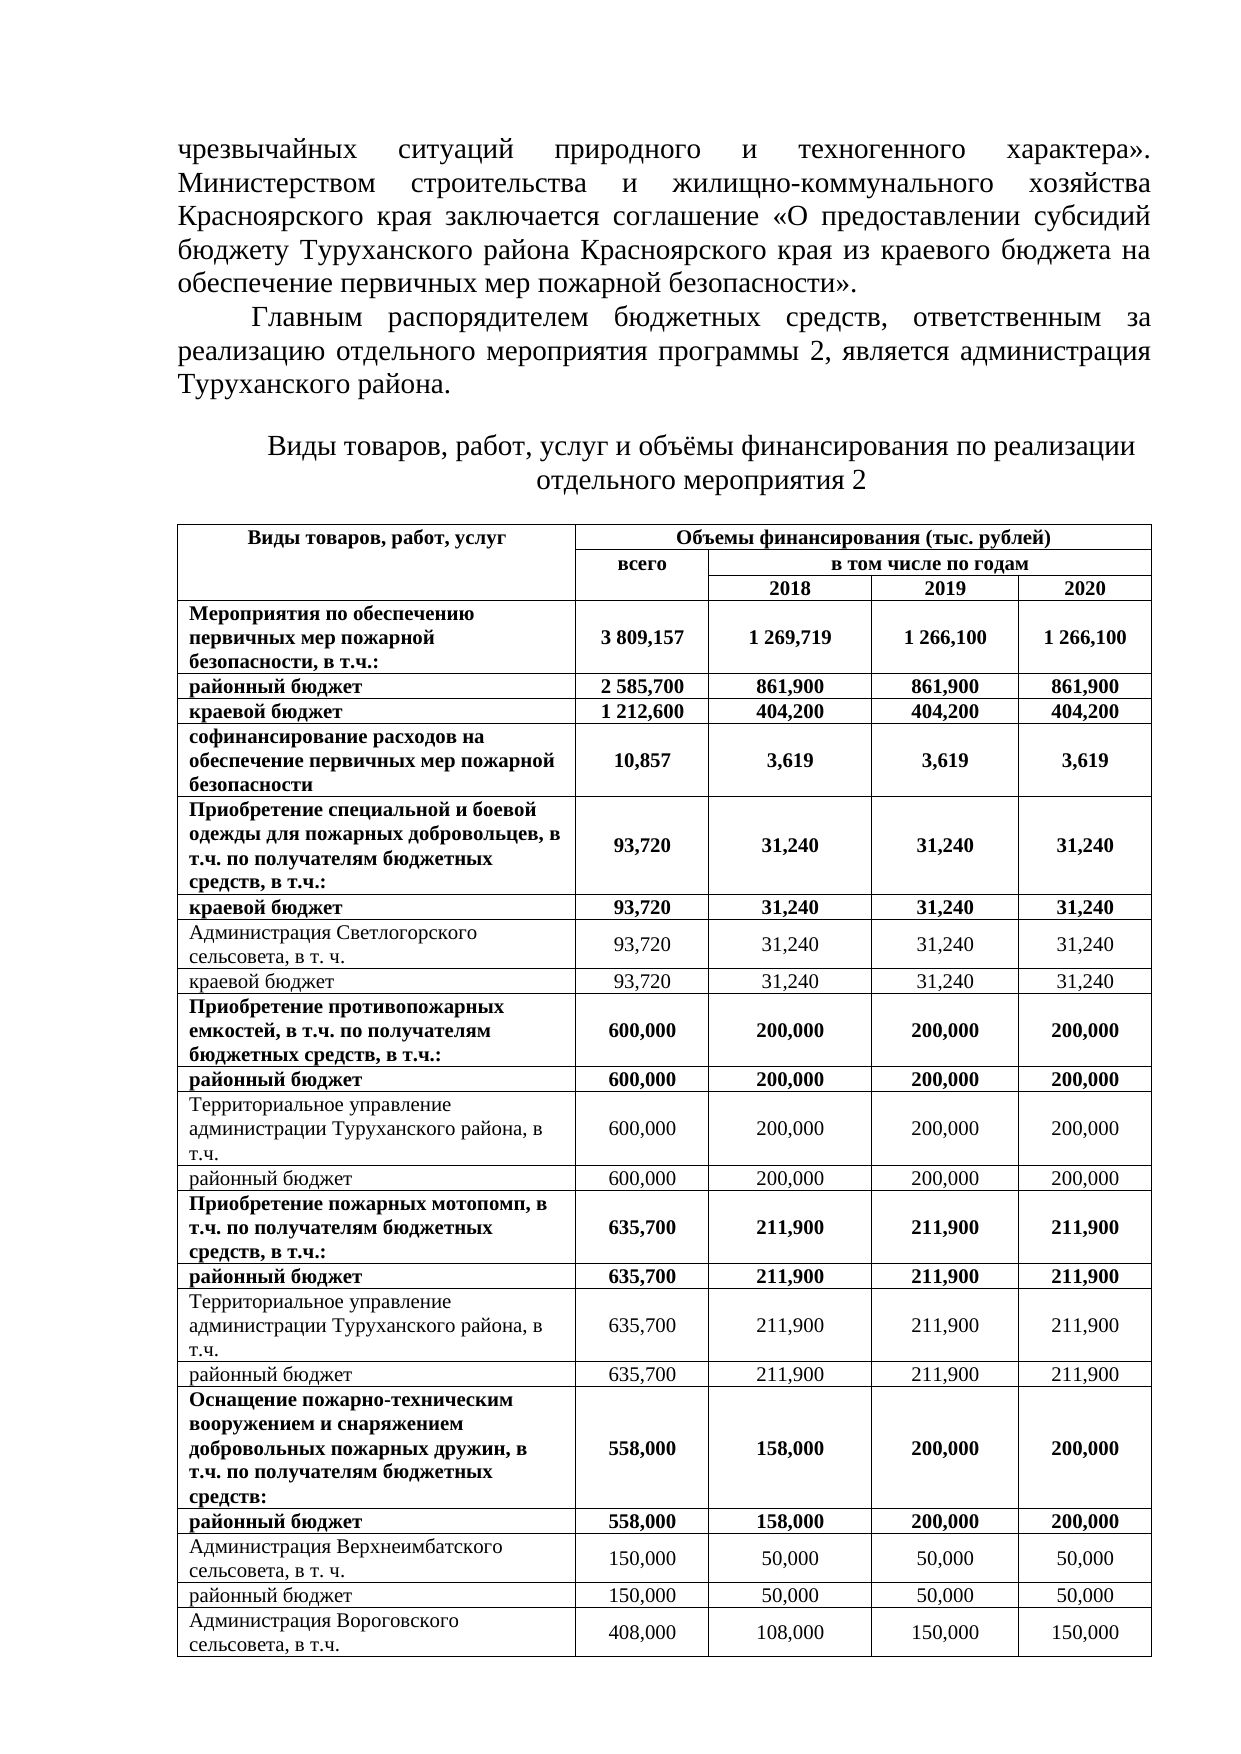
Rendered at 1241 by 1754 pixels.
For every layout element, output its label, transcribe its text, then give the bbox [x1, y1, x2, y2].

text Виды товаров, работ, услуг и объёмы финансирования по реализации отдельного мероприятия 2 [251, 428, 1152, 496]
table_cell 150,000 [576, 1583, 708, 1607]
table_cell 31,240 [1019, 895, 1151, 919]
table_header Виды товаров, работ, услуг [178, 525, 575, 599]
table_cell 3 809,157 [576, 601, 708, 673]
table_cell 3,619 [709, 724, 871, 796]
table_cell 31,240 [872, 797, 1018, 893]
table_cell районный бюджет [178, 1166, 575, 1189]
text Главным распорядителем бюджетных средств, ответственным за реализацию отдельного мероприятия программы 2, является администрация Туруханского района. [177, 299, 1152, 400]
table_cell 31,240 [872, 895, 1018, 919]
table_cell Приобретение пожарных мотопомп, в т.ч. по получателям бюджетных средств, в т.ч.: [178, 1191, 575, 1263]
table_cell 200,000 [1019, 994, 1151, 1066]
table_cell 211,900 [872, 1289, 1018, 1361]
table_cell 211,900 [709, 1264, 871, 1288]
table_cell 200,000 [872, 1166, 1018, 1189]
table_cell 1 266,100 [872, 601, 1018, 673]
table_cell краевой бюджет [178, 969, 575, 993]
table_cell 31,240 [872, 920, 1018, 968]
table_cell 150,000 [1019, 1608, 1151, 1656]
table_cell районный бюджет [178, 1264, 575, 1288]
table_cell 600,000 [576, 1092, 708, 1164]
table_cell 31,240 [872, 969, 1018, 993]
table_cell Администрация Вороговского сельсовета, в т.ч. [178, 1608, 575, 1656]
table_cell 200,000 [1019, 1166, 1151, 1189]
table_cell 3,619 [1019, 724, 1151, 796]
table_cell 108,000 [709, 1608, 871, 1656]
table_cell 1 212,600 [576, 699, 708, 723]
table_cell 211,900 [709, 1191, 871, 1263]
table_cell 93,720 [576, 920, 708, 968]
table_cell 211,900 [872, 1191, 1018, 1263]
table_cell Администрация Верхнеимбатского сельсовета, в т. ч. [178, 1534, 575, 1582]
table_header Объемы финансирования (тыс. рублей) [576, 525, 1151, 549]
table_cell 31,240 [709, 920, 871, 968]
table_cell 200,000 [709, 1067, 871, 1091]
table_cell 2018 [709, 576, 871, 599]
table_cell 600,000 [576, 994, 708, 1066]
table_cell 50,000 [709, 1583, 871, 1607]
table_cell районный бюджет [178, 1362, 575, 1386]
table_cell 635,700 [576, 1289, 708, 1361]
table_cell 211,900 [709, 1289, 871, 1361]
table_cell 408,000 [576, 1608, 708, 1656]
table_cell Приобретение специальной и боевой одежды для пожарных добровольцев, в т.ч. по получателям бюджетных средств, в т.ч.: [178, 797, 575, 893]
table_cell 635,700 [576, 1264, 708, 1288]
table_cell 158,000 [709, 1509, 871, 1533]
table_cell 1 266,100 [1019, 601, 1151, 673]
table_cell 600,000 [576, 1067, 708, 1091]
table_cell 211,900 [1019, 1362, 1151, 1386]
table_cell 10,857 [576, 724, 708, 796]
table_cell 200,000 [1019, 1509, 1151, 1533]
table_cell 31,240 [709, 895, 871, 919]
table_cell Мероприятия по обеспечению первичных мер пожарной безопасности, в т.ч.: [178, 601, 575, 673]
table_cell Администрация Светлогорского сельсовета, в т. ч. [178, 920, 575, 968]
table_cell 2020 [1019, 576, 1151, 599]
table_cell 200,000 [1019, 1387, 1151, 1508]
table_cell 200,000 [1019, 1092, 1151, 1164]
table_cell 200,000 [709, 994, 871, 1066]
table_cell всего [576, 550, 708, 599]
table_cell 3,619 [872, 724, 1018, 796]
table_cell 211,900 [1019, 1191, 1151, 1263]
table_cell Территориальное управление администрации Туруханского района, в т.ч. [178, 1289, 575, 1361]
table_cell 200,000 [1019, 1067, 1151, 1091]
table_cell районный бюджет [178, 1509, 575, 1533]
table_cell 31,240 [709, 797, 871, 893]
table_cell в том числе по годам [709, 550, 1151, 574]
table_cell 93,720 [576, 969, 708, 993]
table_cell 861,900 [709, 674, 871, 698]
table_cell 1 269,719 [709, 601, 871, 673]
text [177, 131, 1152, 299]
table_cell 150,000 [576, 1534, 708, 1582]
table_cell 200,000 [872, 994, 1018, 1066]
table_cell 211,900 [872, 1362, 1018, 1386]
table_cell 404,200 [1019, 699, 1151, 723]
table_cell 404,200 [872, 699, 1018, 723]
table_cell 404,200 [709, 699, 871, 723]
table_cell районный бюджет [178, 1067, 575, 1091]
table_cell 200,000 [872, 1067, 1018, 1091]
table_cell 50,000 [872, 1583, 1018, 1607]
table_cell 200,000 [872, 1092, 1018, 1164]
table_cell 2019 [872, 576, 1018, 599]
table_cell 211,900 [1019, 1289, 1151, 1361]
table_cell 93,720 [576, 797, 708, 893]
table_cell 50,000 [872, 1534, 1018, 1582]
table_cell 150,000 [872, 1608, 1018, 1656]
table_cell 635,700 [576, 1362, 708, 1386]
table_cell 861,900 [1019, 674, 1151, 698]
table_cell 50,000 [1019, 1583, 1151, 1607]
table_cell 211,900 [709, 1362, 871, 1386]
table_cell 600,000 [576, 1166, 708, 1189]
table_cell районный бюджет [178, 674, 575, 698]
table_cell 211,900 [1019, 1264, 1151, 1288]
table_cell 31,240 [1019, 969, 1151, 993]
table_cell 50,000 [1019, 1534, 1151, 1582]
table_cell 93,720 [576, 895, 708, 919]
table_cell 2 585,700 [576, 674, 708, 698]
table_cell 558,000 [576, 1387, 708, 1508]
table_cell софинансирование расходов на обеспечение первичных мер пожарной безопасности [178, 724, 575, 796]
table_cell 200,000 [872, 1387, 1018, 1508]
table_cell 158,000 [709, 1387, 871, 1508]
table_cell Территориальное управление администрации Туруханского района, в т.ч. [178, 1092, 575, 1164]
table_cell 861,900 [872, 674, 1018, 698]
table_cell 211,900 [872, 1264, 1018, 1288]
table_cell 200,000 [709, 1166, 871, 1189]
table_cell районный бюджет [178, 1583, 575, 1607]
table_cell 31,240 [1019, 797, 1151, 893]
table_cell 558,000 [576, 1509, 708, 1533]
table_cell 50,000 [709, 1534, 871, 1582]
table_cell краевой бюджет [178, 895, 575, 919]
table_cell 200,000 [709, 1092, 871, 1164]
table_cell 200,000 [872, 1509, 1018, 1533]
table_cell Оснащение пожарно-техническим вооружением и снаряжением добровольных пожарных дружин, в т.ч. по получателям бюджетных средств: [178, 1387, 575, 1508]
table_cell 31,240 [709, 969, 871, 993]
table_cell краевой бюджет [178, 699, 575, 723]
table_cell Приобретение противопожарных емкостей, в т.ч. по получателям бюджетных средств, в т.ч.: [178, 994, 575, 1066]
table_cell 635,700 [576, 1191, 708, 1263]
table_cell 31,240 [1019, 920, 1151, 968]
